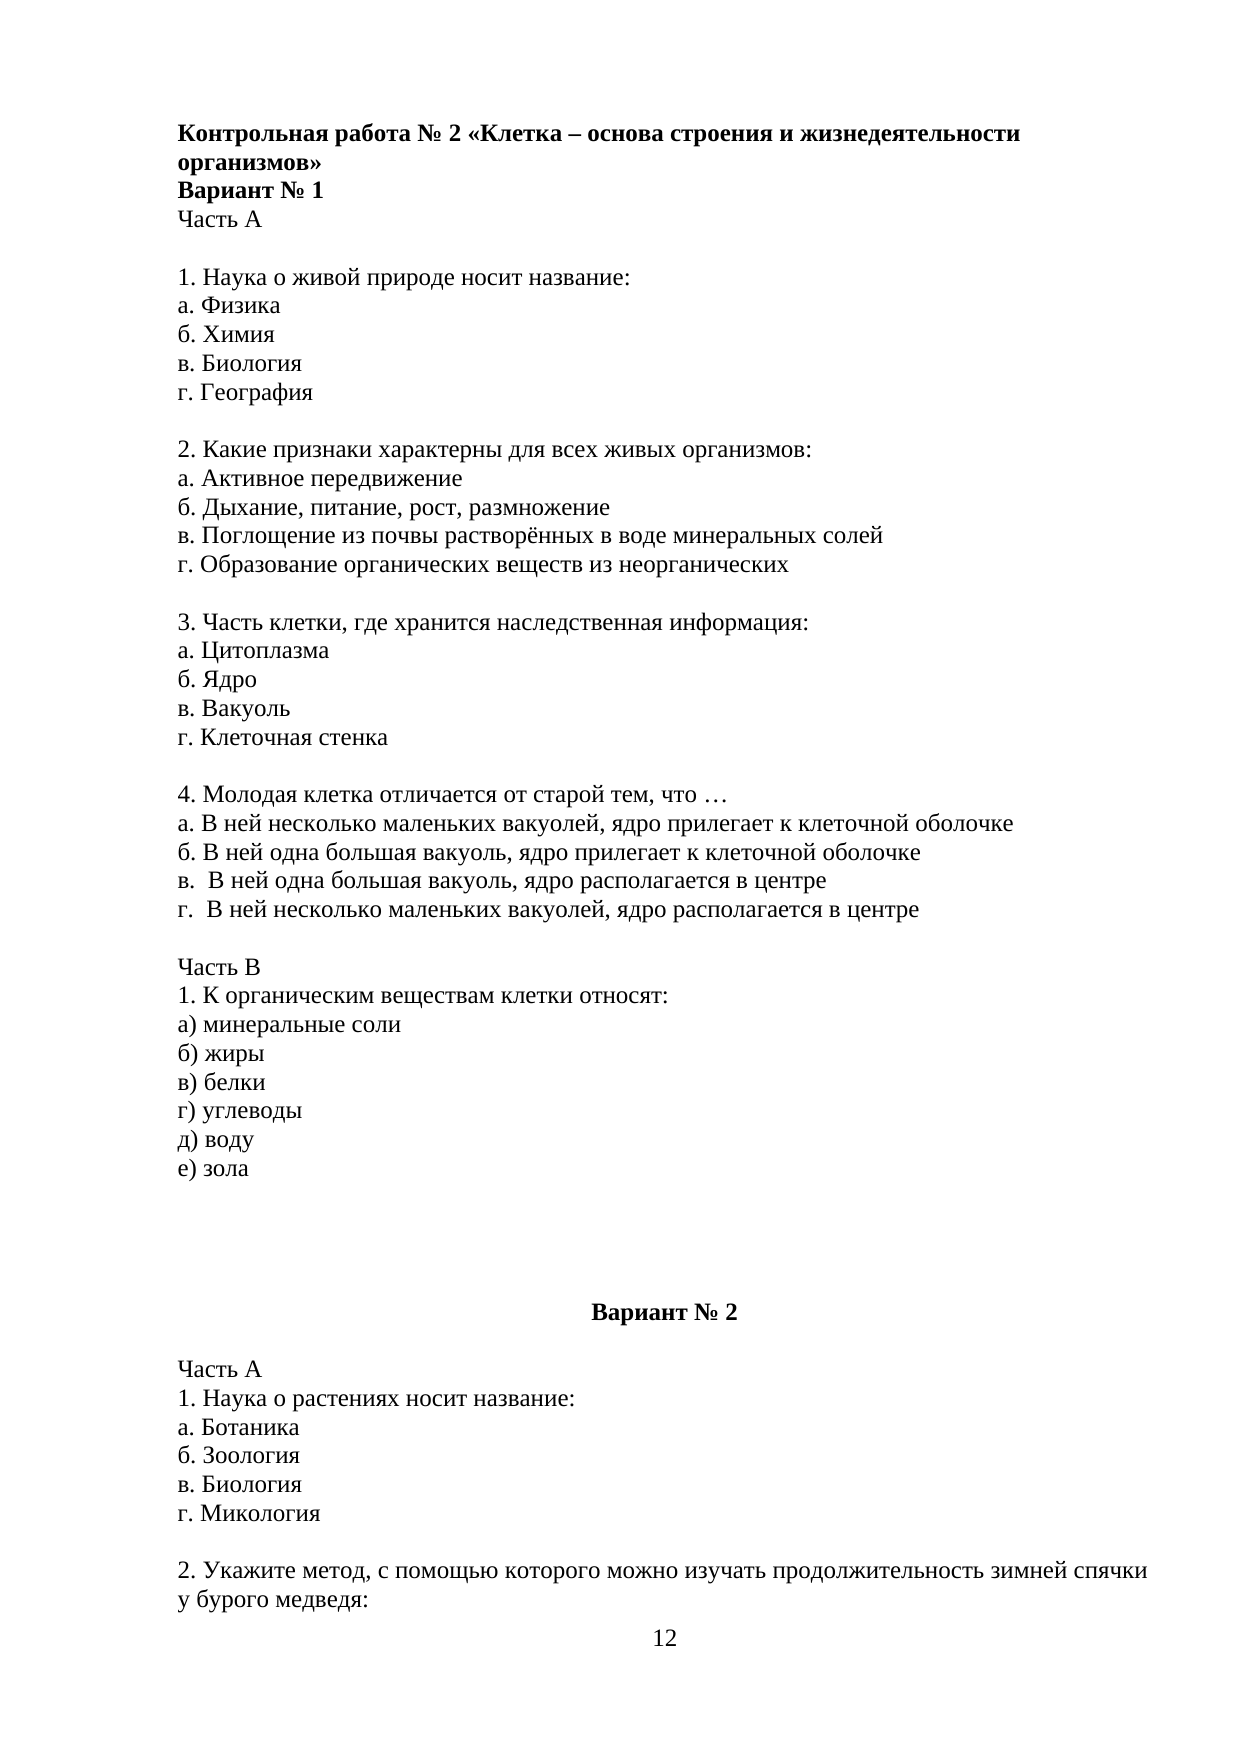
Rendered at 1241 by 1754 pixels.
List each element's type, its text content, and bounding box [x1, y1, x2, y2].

text 1. Наука о живой природе носит название: а. Физика б. Химия в. Биология г. География [177, 233, 1152, 406]
text 4. Молодая клетка отличается от старой тем, что … а. В ней несколько маленьких вакуолей, ядро прилегает к клеточной оболочке б. В ней одна большая вакуоль, ядро прилегает к клеточной оболочке в. В ней одна большая вакуоль, ядро располагается в центре г. В ней несколько маленьких вакуолей, ядро располагается в центре [177, 751, 1152, 923]
text Часть А 1. Наука о растениях носит название: а. Ботаника б. Зоология в. Биология г. Микология [177, 1326, 1152, 1527]
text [177, 1527, 1152, 1613]
text 3. Часть клетки, где хранится наследственная информация: а. Цитоплазма б. Ядро в. Вакуоль г. Клеточная стенка [177, 578, 1152, 751]
text 2. Какие признаки характерны для всех живых организмов: а. Активное передвижение б. Дыхание, питание, рост, размножение в. Поглощение из почвы растворённых в воде минеральных солей г. Образование органических веществ из неорганических [177, 406, 1152, 578]
text Контрольная работа № 2 «Клетка – основа строения и жизнедеятельности организмов» Вариант № 1 Часть А [177, 118, 1152, 233]
text Вариант № 2 [177, 1239, 1152, 1326]
text Часть В 1. К органическим веществам клетки относят: а) минеральные соли б) жиры в) белки г) углеводы д) воду е) зола [177, 923, 1152, 1239]
